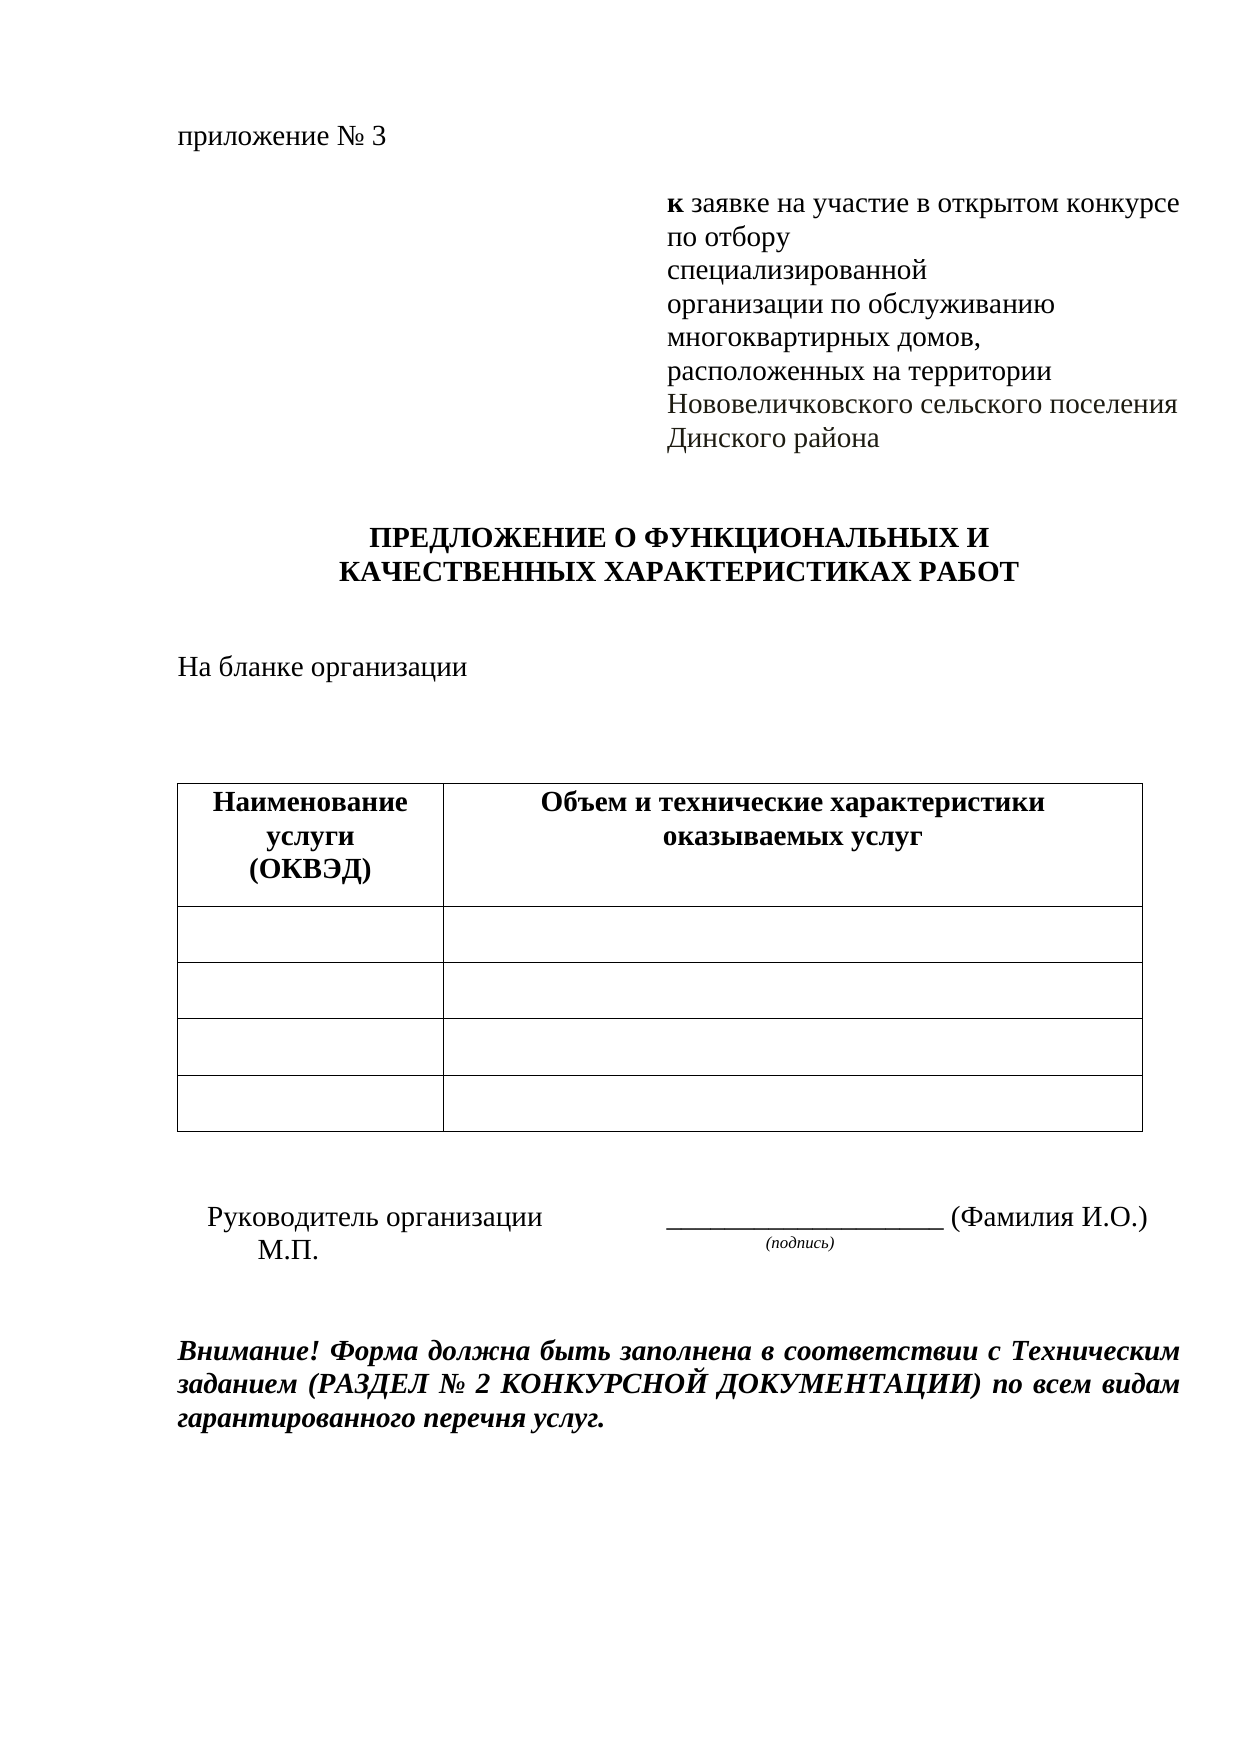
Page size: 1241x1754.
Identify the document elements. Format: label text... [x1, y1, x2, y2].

table_cell [444, 963, 1142, 1018]
table_cell [178, 907, 443, 962]
text КАЧЕСТВЕННЫХ ХАРАКТЕРИСТИКАХ РАБОТ [177, 554, 1181, 588]
text Руководитель организации ___________________ (Фамилия И.О.) [177, 1199, 1181, 1232]
text Внимание! Форма должна быть заполнена в соответствии с Техническим заданием (РАЗДЕЛ № 2 КОНКУРСНОЙ ДОКУМЕНТАЦИИ) по всем видам гарантированного перечня услуг. [177, 1333, 1181, 1434]
table_header Наименование услуги (ОКВЭД) [178, 784, 443, 906]
table_cell [444, 1019, 1142, 1074]
table_cell [178, 1076, 443, 1131]
text к заявке на участие в открытом конкурсе по отбору [667, 185, 1181, 252]
table_cell [178, 1019, 443, 1074]
text приложение № 3 [177, 118, 1181, 152]
table_cell [444, 1076, 1142, 1131]
text М.П. (подпись) [177, 1232, 1181, 1266]
text Нововеличковского сельского поселения Динского района [667, 386, 1181, 453]
text организации по обслуживанию многоквартирных домов, расположенных на территории [667, 286, 1181, 386]
table_header Объем и технические характеристики оказываемых услуг [444, 784, 1142, 906]
text ПРЕДЛОЖЕНИЕ О ФУНКЦИОНАЛЬНЫХ И [177, 521, 1181, 554]
table_cell [178, 963, 443, 1018]
text специализированной [667, 252, 1181, 286]
text На бланке организации [177, 649, 1181, 683]
table_cell [444, 907, 1142, 962]
